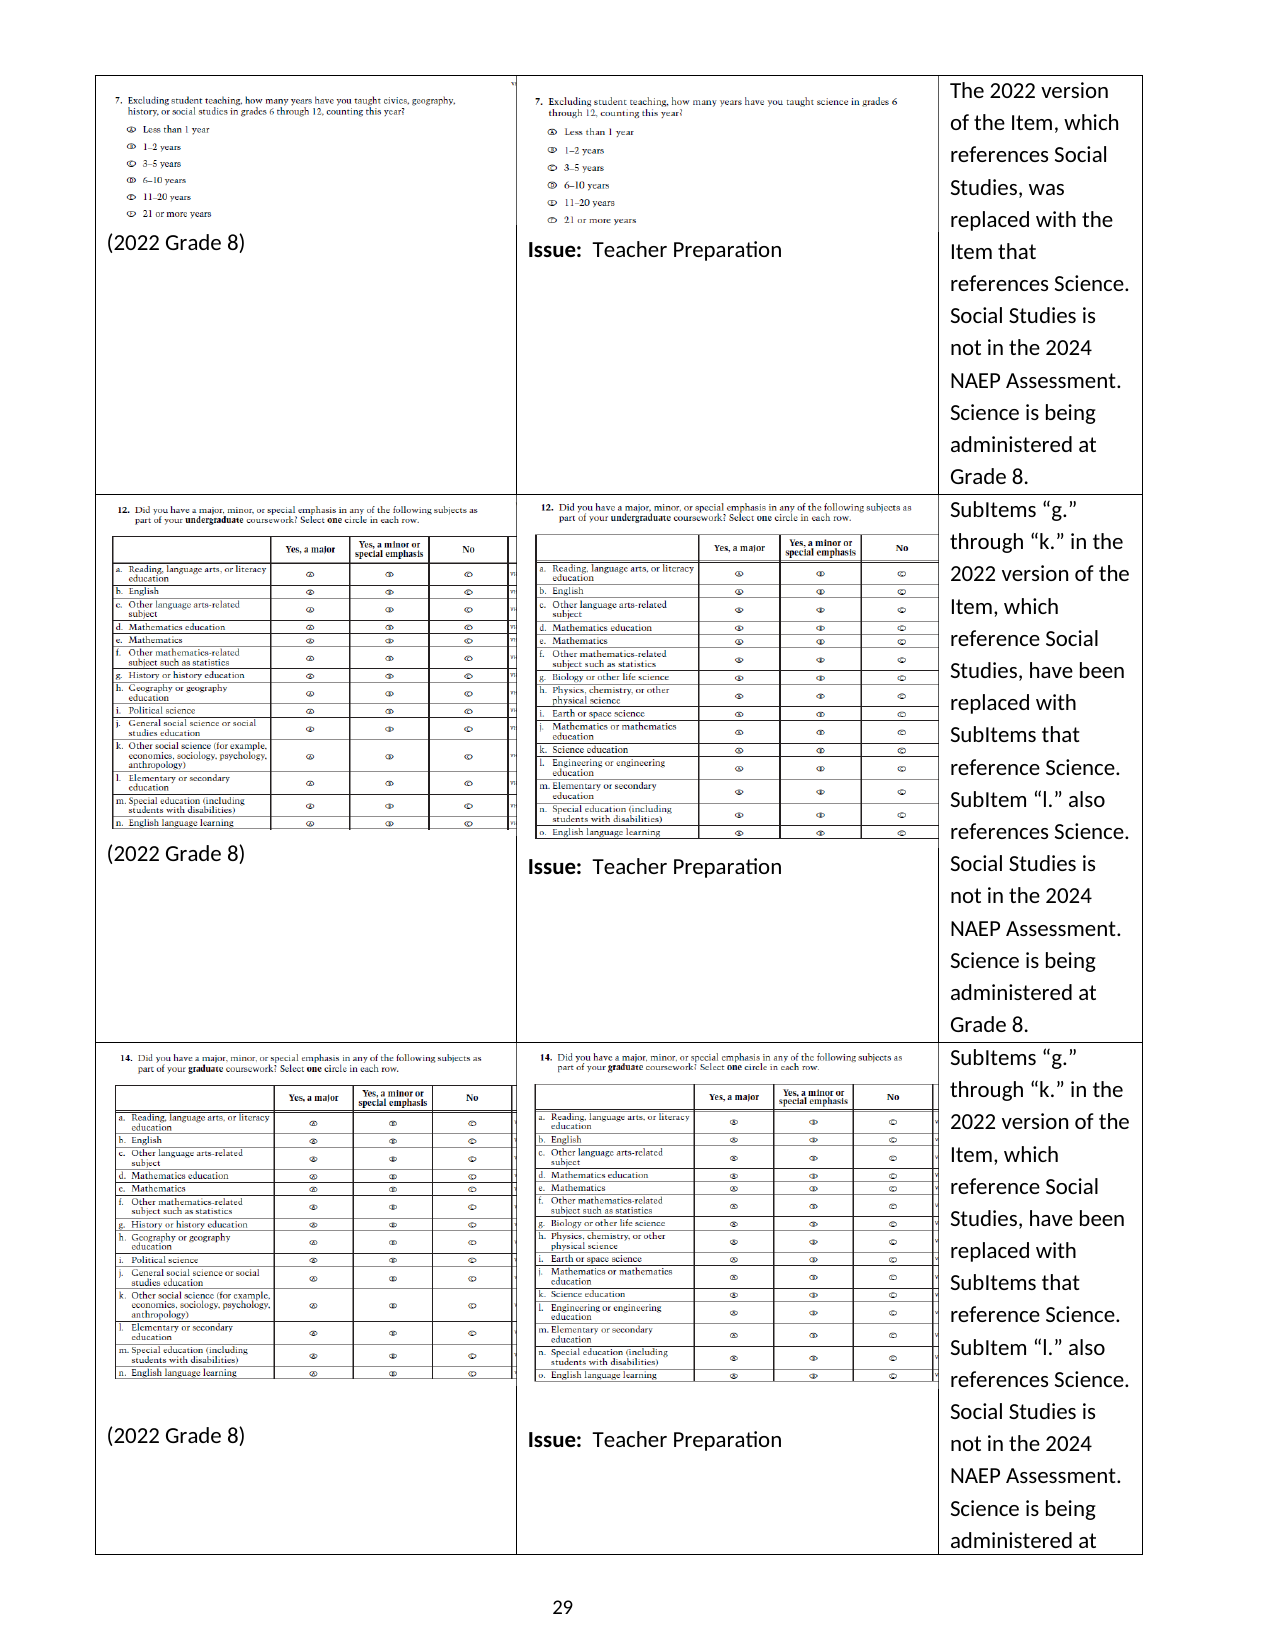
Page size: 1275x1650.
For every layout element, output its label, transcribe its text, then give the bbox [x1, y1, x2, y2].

picture [106, 76, 517, 225]
table_cell (2022 Grade 8) [96, 495, 516, 1042]
picture [106, 1043, 517, 1386]
picture [527, 76, 939, 232]
table_cell The 2022 version of the Item, which references Social Studies, was replaced with the Item that references Science. Social Studies is not in the 2024 NAEP Assessment. Science is being administered at Grade 8. [939, 76, 1142, 494]
table_cell Issue: Teacher Preparation [517, 76, 938, 494]
table_cell (2022 Grade 8) [96, 1043, 516, 1554]
table_cell Issue: Teacher Preparation [517, 495, 938, 1042]
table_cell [517, 1043, 938, 1554]
table_cell (2022 Grade 8) [96, 76, 516, 494]
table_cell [939, 1043, 1142, 1554]
picture [106, 495, 517, 836]
picture [527, 1043, 939, 1389]
picture [527, 495, 939, 848]
